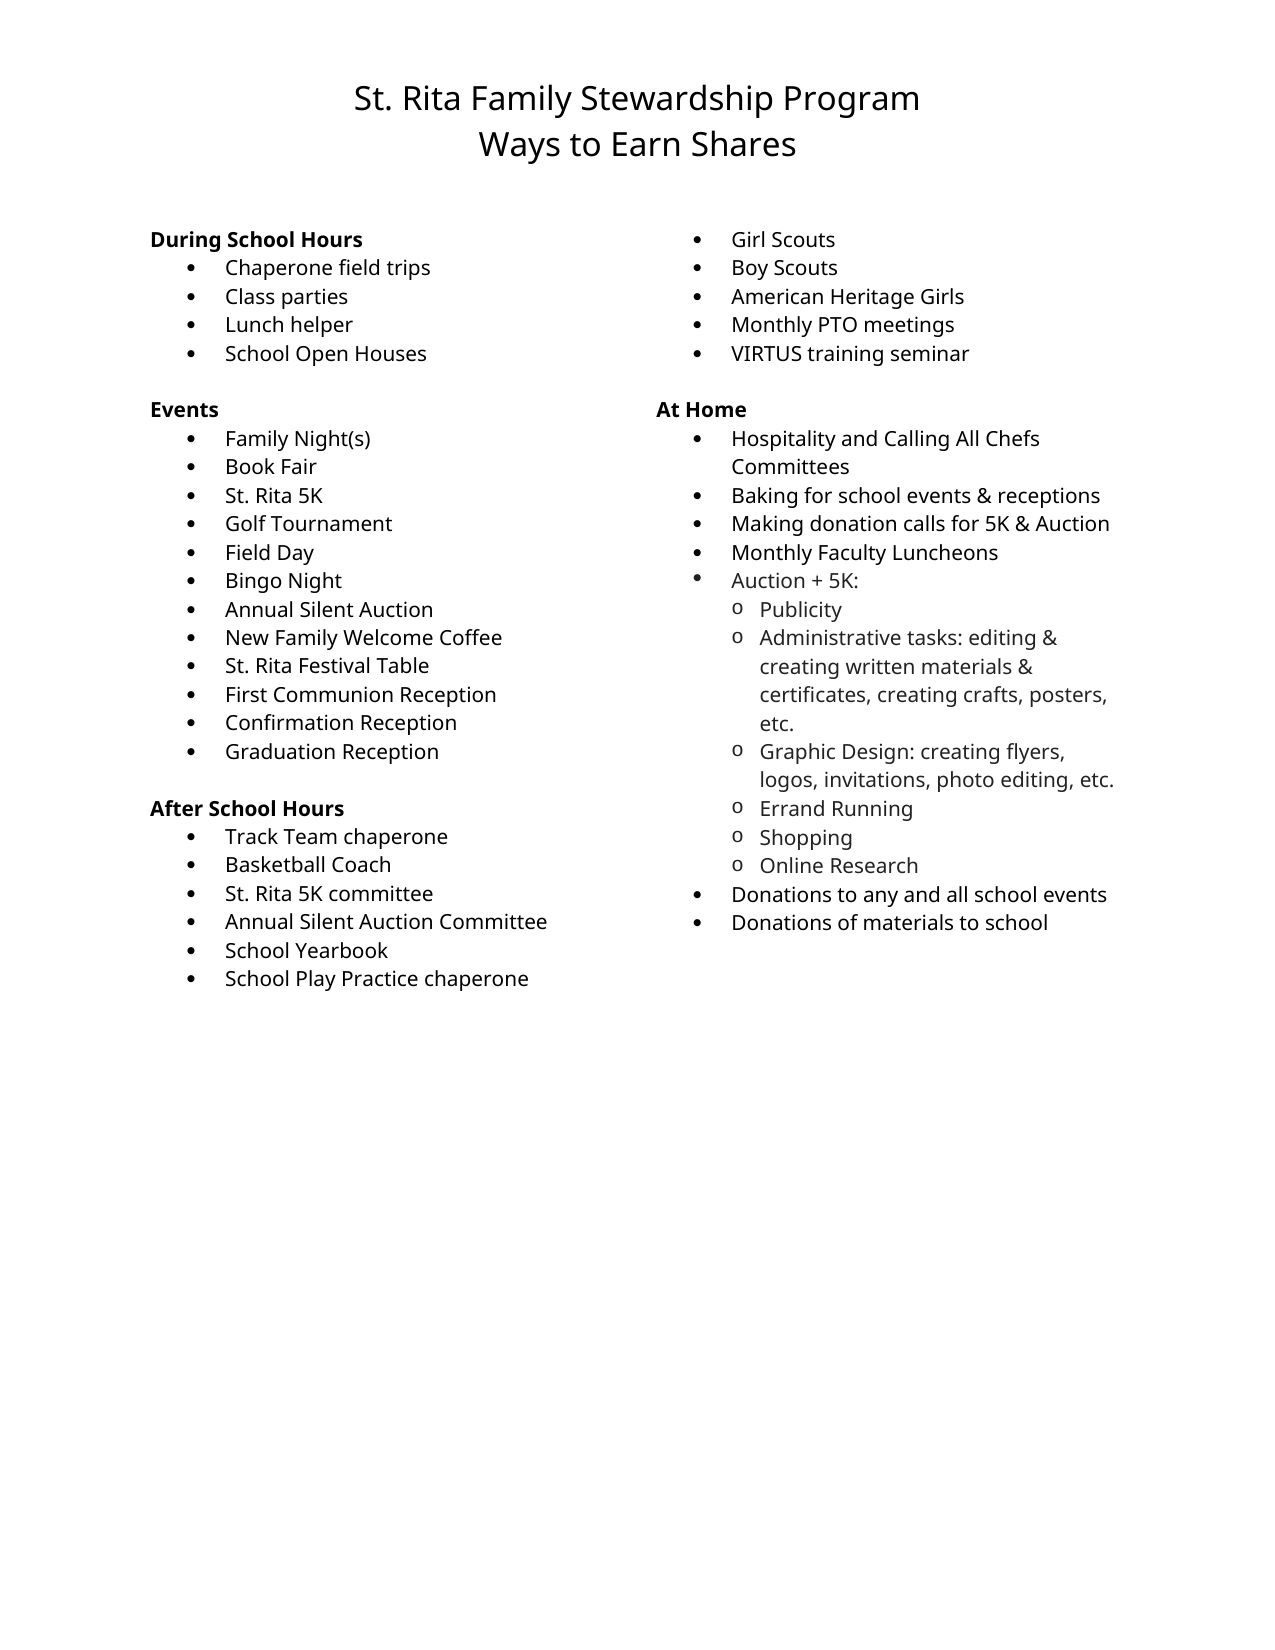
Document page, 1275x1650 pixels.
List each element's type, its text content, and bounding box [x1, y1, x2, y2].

list Auction + 5K: [694, 566, 1125, 595]
list Donations to any and all school events [694, 880, 1125, 908]
list First Communion Reception [187, 680, 619, 708]
list Class parties [187, 282, 619, 310]
list Bingo Night [187, 566, 619, 595]
list Book Fair [187, 452, 619, 481]
list Monthly PTO meetings [694, 310, 1125, 339]
list Track Team chaperone [187, 822, 619, 851]
list St. Rita Festival Table [187, 652, 619, 680]
list Annual Silent Auction [187, 595, 619, 623]
list School Yearbook [187, 936, 619, 964]
list Girl Scouts [694, 225, 1125, 253]
list Publicity [731, 595, 1125, 623]
list Errand Running [731, 794, 1125, 823]
list St. Rita 5K [187, 481, 619, 509]
list Donations of materials to school [694, 908, 1125, 937]
list Monthly Faculty Luncheons [694, 538, 1125, 566]
list American Heritage Girls [694, 282, 1125, 310]
list New Family Welcome Coffee [187, 623, 619, 652]
list Golf Tournament [187, 509, 619, 538]
list Making donation calls for 5K & Auction [694, 509, 1125, 538]
list Hospitality and Calling All Chefs Committees [694, 424, 1125, 481]
text During School Hours [150, 225, 619, 253]
list St. Rita 5K committee [187, 879, 619, 907]
text Events [150, 396, 619, 424]
text After School Hours [150, 794, 619, 822]
list School Play Practice chaperone [187, 964, 619, 993]
list Boy Scouts [694, 253, 1125, 282]
list Lunch helper [187, 310, 619, 339]
list Baking for school events & receptions [694, 481, 1125, 509]
list Basketball Coach [187, 851, 619, 879]
list Family Night(s) [187, 424, 619, 452]
list Administrative tasks: editing & creating written materials & certificates, creating crafts, posters, etc. [731, 623, 1125, 737]
list Field Day [187, 538, 619, 566]
list Graduation Reception [187, 737, 619, 765]
list VIRTUS training seminar [694, 339, 1125, 367]
list School Open Houses [187, 339, 619, 367]
text At Home [656, 396, 1125, 424]
list Chaperone field trips [187, 253, 619, 282]
list Graphic Design: creating flyers, logos, invitations, photo editing, etc. [731, 737, 1125, 794]
list Shopping [731, 823, 1125, 851]
list Confirmation Reception [187, 708, 619, 737]
list Online Research [731, 851, 1125, 880]
list Annual Silent Auction Committee [187, 907, 619, 936]
